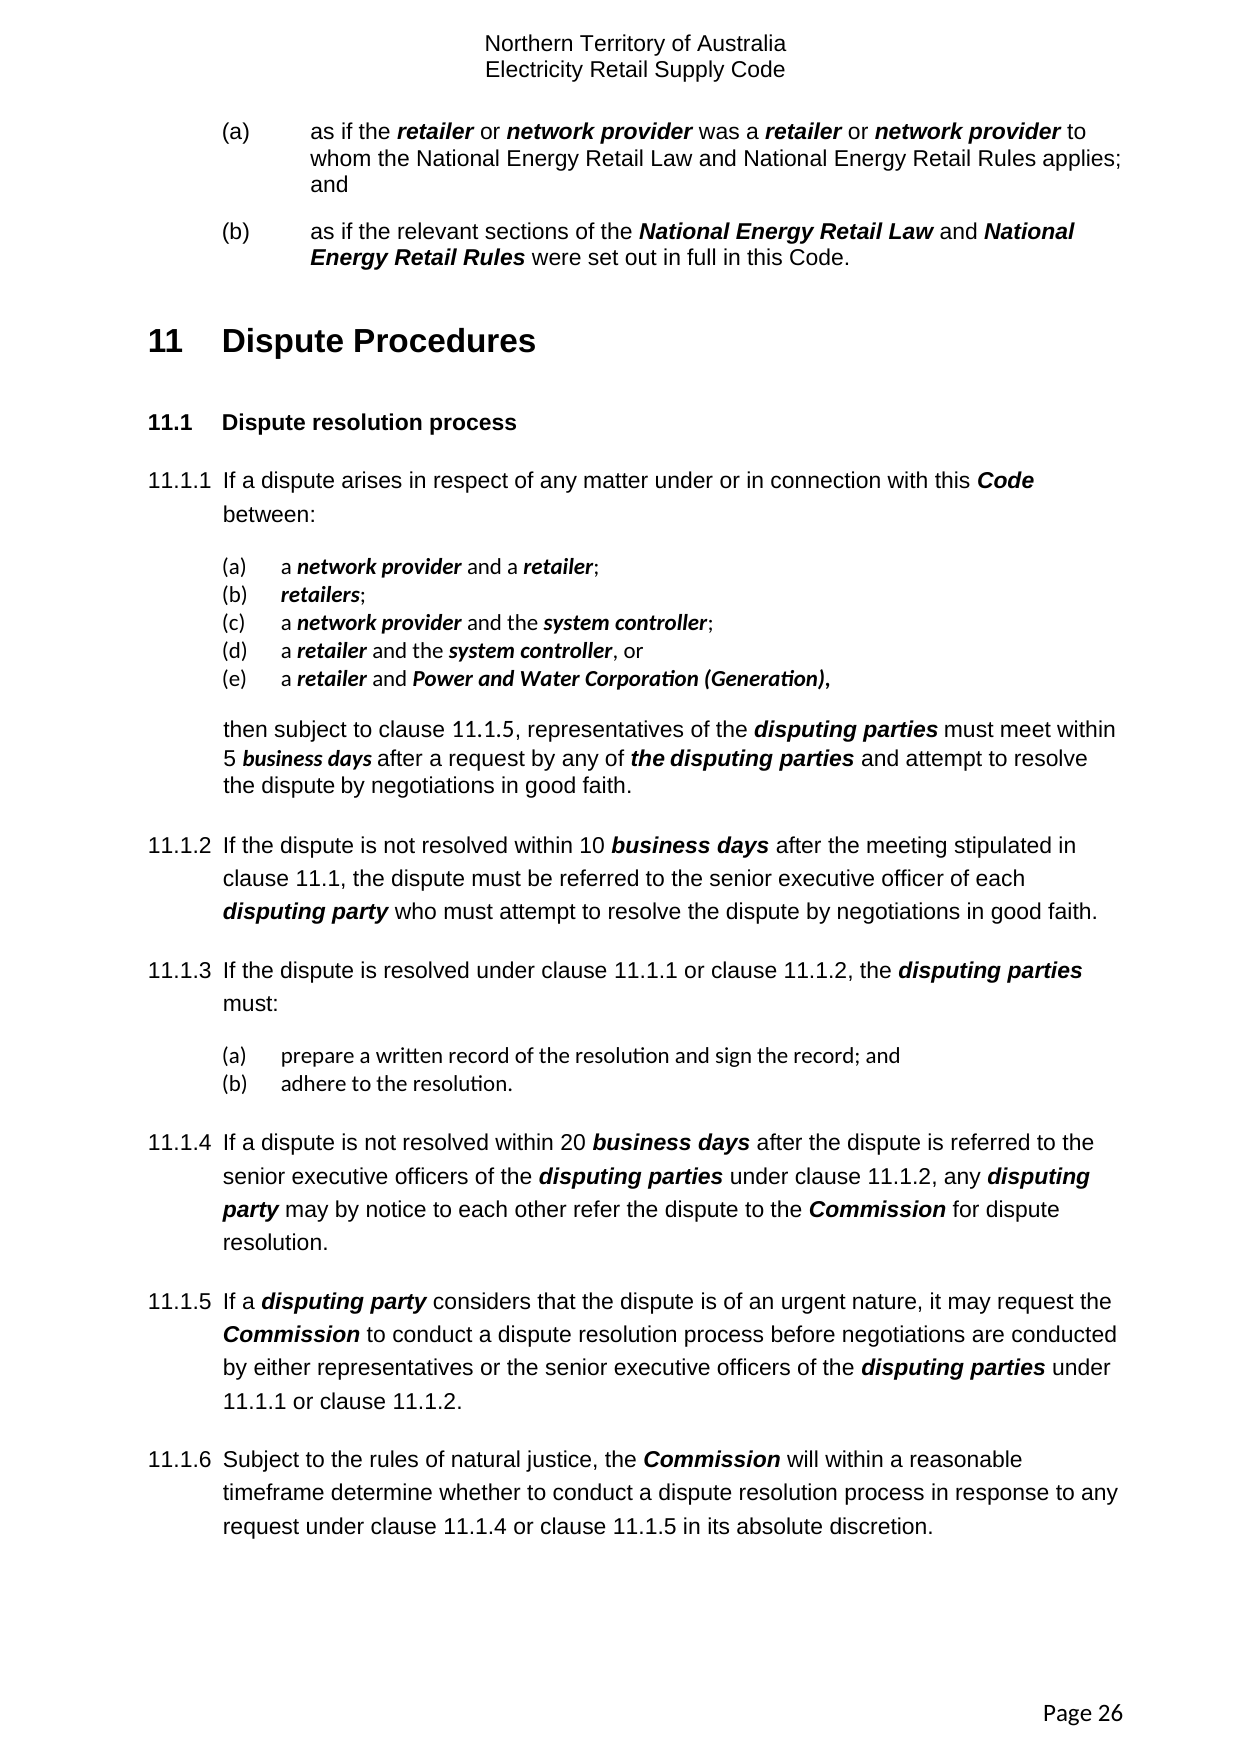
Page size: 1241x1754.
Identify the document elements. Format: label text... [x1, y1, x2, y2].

list as if the relevant sections of the National Energy Retail Law and National Energy Retail Rules were set out in full in this Code. [222, 218, 1123, 271]
subtitle If a dispute arises in respect of any matter under or in connection with this Code between: [148, 461, 1123, 527]
list a network provider and a retailer; [222, 552, 1123, 580]
list adhere to the resolution. [222, 1069, 1123, 1097]
subtitle If the dispute is resolved under clause 11.1.1 or clause 11.1.2, the disputing parties must: [148, 950, 1123, 1016]
text then subject to clause 11.1.5, representatives of the disputing parties must meet within 5 business days after a request by any of the disputing parties and attempt to resolve the dispute by negotiations in good faith. [223, 713, 1123, 800]
subtitle Subject to the rules of natural justice, the Commission will within a reasonable timeframe determine whether to conduct a dispute resolution process in response to any request under clause 11.1.4 or clause 11.1.5 in its absolute discretion. [148, 1439, 1123, 1539]
list prepare a written record of the resolution and sign the record; and [222, 1041, 1123, 1069]
subtitle If a disputing party considers that the dispute is of an urgent nature, it may request the Commission to conduct a dispute resolution process before negotiations are conducted by either representatives or the senior executive officers of the disputing parties under 11.1.1 or clause 11.1.2. [148, 1281, 1123, 1414]
subtitle If the dispute is not resolved within 10 business days after the meeting stipulated in clause 11.1, the dispute must be referred to the senior executive officer of each disputing party who must attempt to resolve the dispute by negotiations in good faith. [148, 825, 1123, 925]
subtitle If a dispute is not resolved within 20 business days after the dispute is referred to the senior executive officers of the disputing parties under clause 11.1.2, any disputing party may by notice to each other refer the dispute to the Commission for dispute resolution. [148, 1122, 1123, 1256]
list a retailer and Power and Water Corporation (Generation), [222, 664, 1123, 692]
subtitle Dispute resolution process [148, 409, 1123, 436]
subtitle Dispute Procedures [148, 321, 1123, 359]
list a network provider and the system controller; [222, 608, 1123, 636]
list a retailer and the system controller, or [222, 636, 1123, 664]
list as if the retailer or network provider was a retailer or network provider to whom the National Energy Retail Law and National Energy Retail Rules applies; and [222, 118, 1123, 197]
list retailers; [222, 580, 1123, 608]
